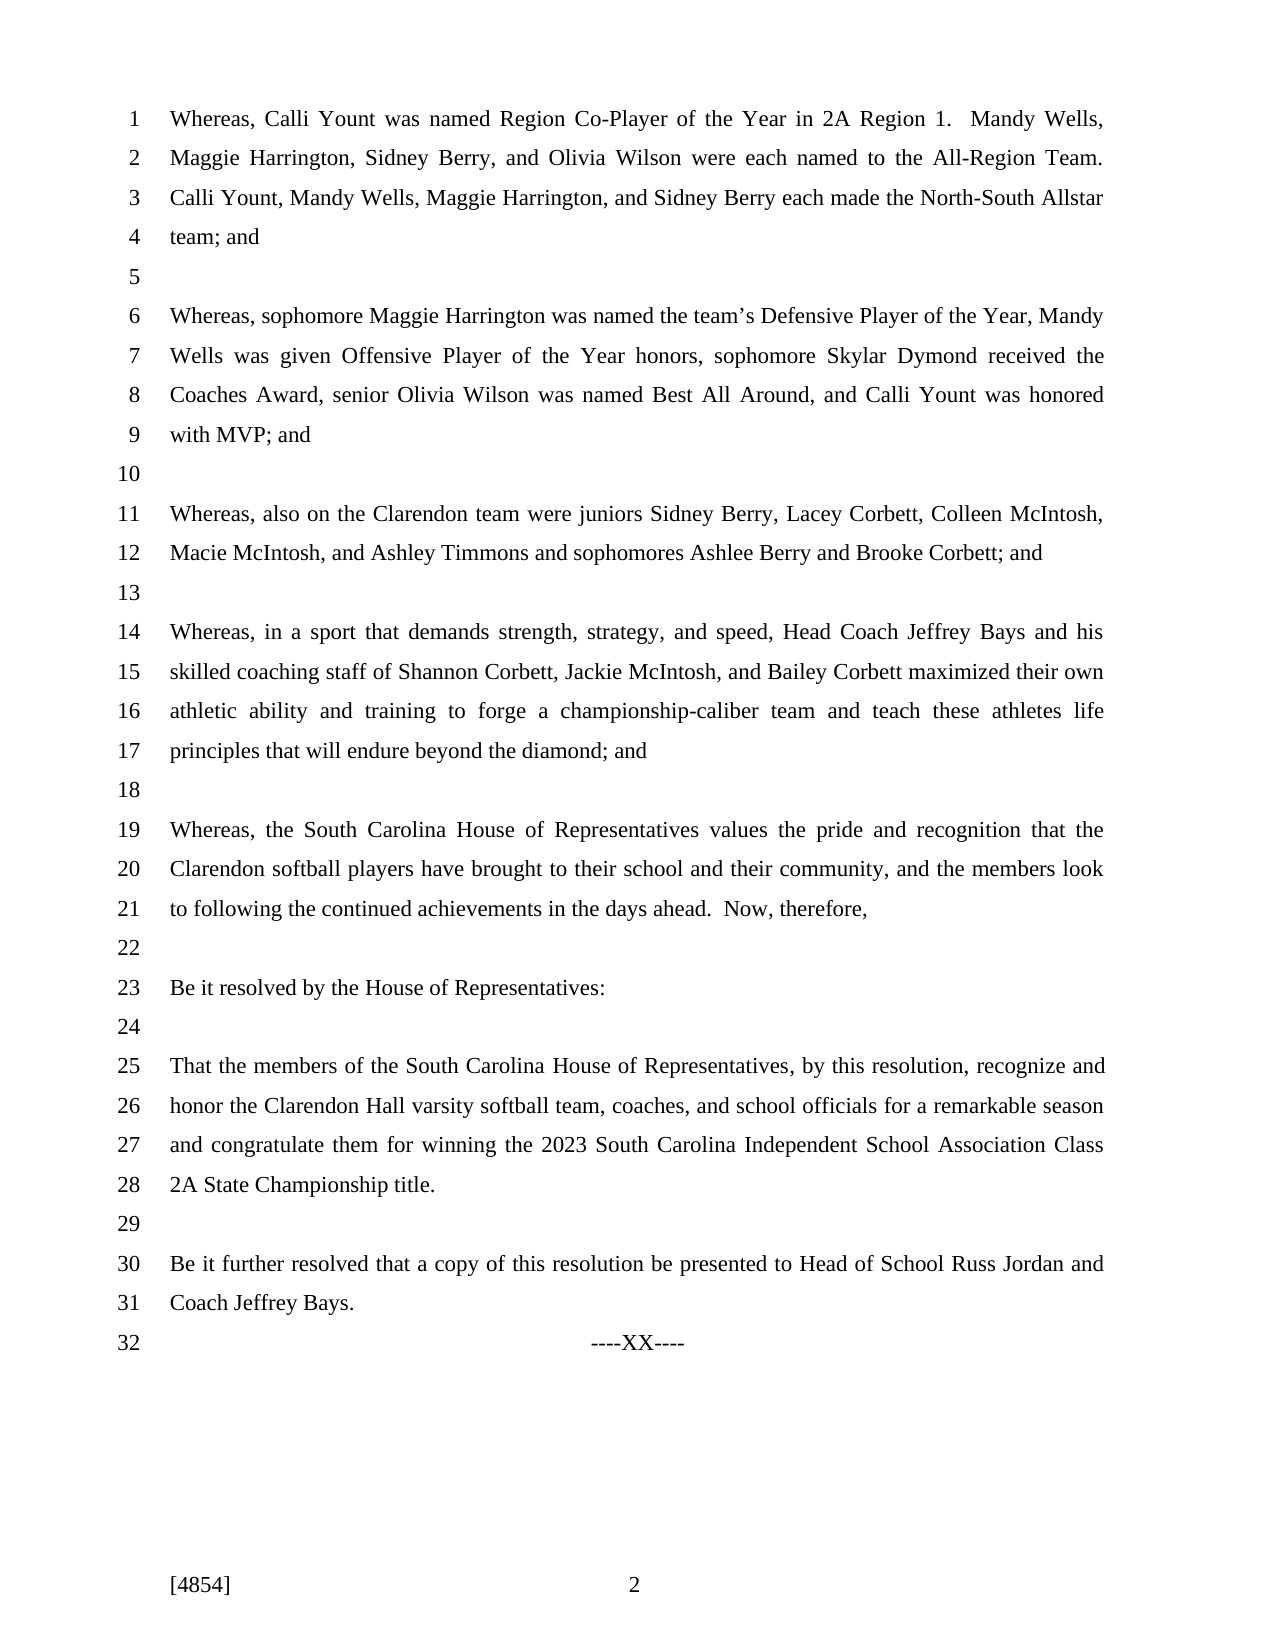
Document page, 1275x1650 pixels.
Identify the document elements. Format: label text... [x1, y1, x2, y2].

text Whereas, in a sport that demands strength, strategy, and speed, Head Coach Jeffrey Bays and his skilled coaching staff of Shannon Corbett, Jackie McIntosh, and Bailey Corbett maximized their own athletic ability and training to forge a championship-caliber team and teach these athletes life principles that will endure beyond the diamond; and [169, 618, 1106, 763]
text That the members of the South Carolina , by this resolution, recognize and honor the Clarendon Hall varsity softball team, coaches, and school officials for a remarkable season and congratulate them for winning the 2023 South Carolina Independent School Association Class 2A State Championship title. [169, 1052, 1106, 1197]
text Whereas, also on the Clarendon team were juniors Sidney Berry, Lacey Corbett, Colleen McIntosh, Macie McIntosh, and Ashley Timmons and sophomores Ashlee Berry and Brooke Corbett; and [169, 500, 1106, 566]
text Be it resolved by the : [169, 973, 1106, 1000]
text Whereas, sophomore Maggie Harrington was named the team’s Defensive Player of the Year, Mandy Wells was given Offensive Player of the Year honors, sophomore Skylar Dymond received the Coaches Award, senior Olivia Wilson was named Best All Around, and Calli Yount was honored with MVP; and [169, 302, 1106, 447]
text ----XX---- [169, 1329, 1106, 1355]
text Be it further resolved that a copy of this resolution be presented to Head of School Russ Jordan and Coach Jeffrey Bays. [169, 1250, 1106, 1316]
text Whereas, the South Carolina House of Representatives values the pride and recognition that the Clarendon softball players have brought to their school and their community, and the members look to following the continued achievements in the days ahead. Now, therefore, [169, 816, 1106, 921]
text Whereas, Calli Yount was named Region Co-Player of the Year in 2A Region 1. Mandy Wells, Maggie Harrington, Sidney Berry, and Olivia Wilson were each named to the All-Region Team. Calli Yount, Mandy Wells, Maggie Harrington, and Sidney Berry each made the North-South Allstar team; and [169, 105, 1106, 250]
